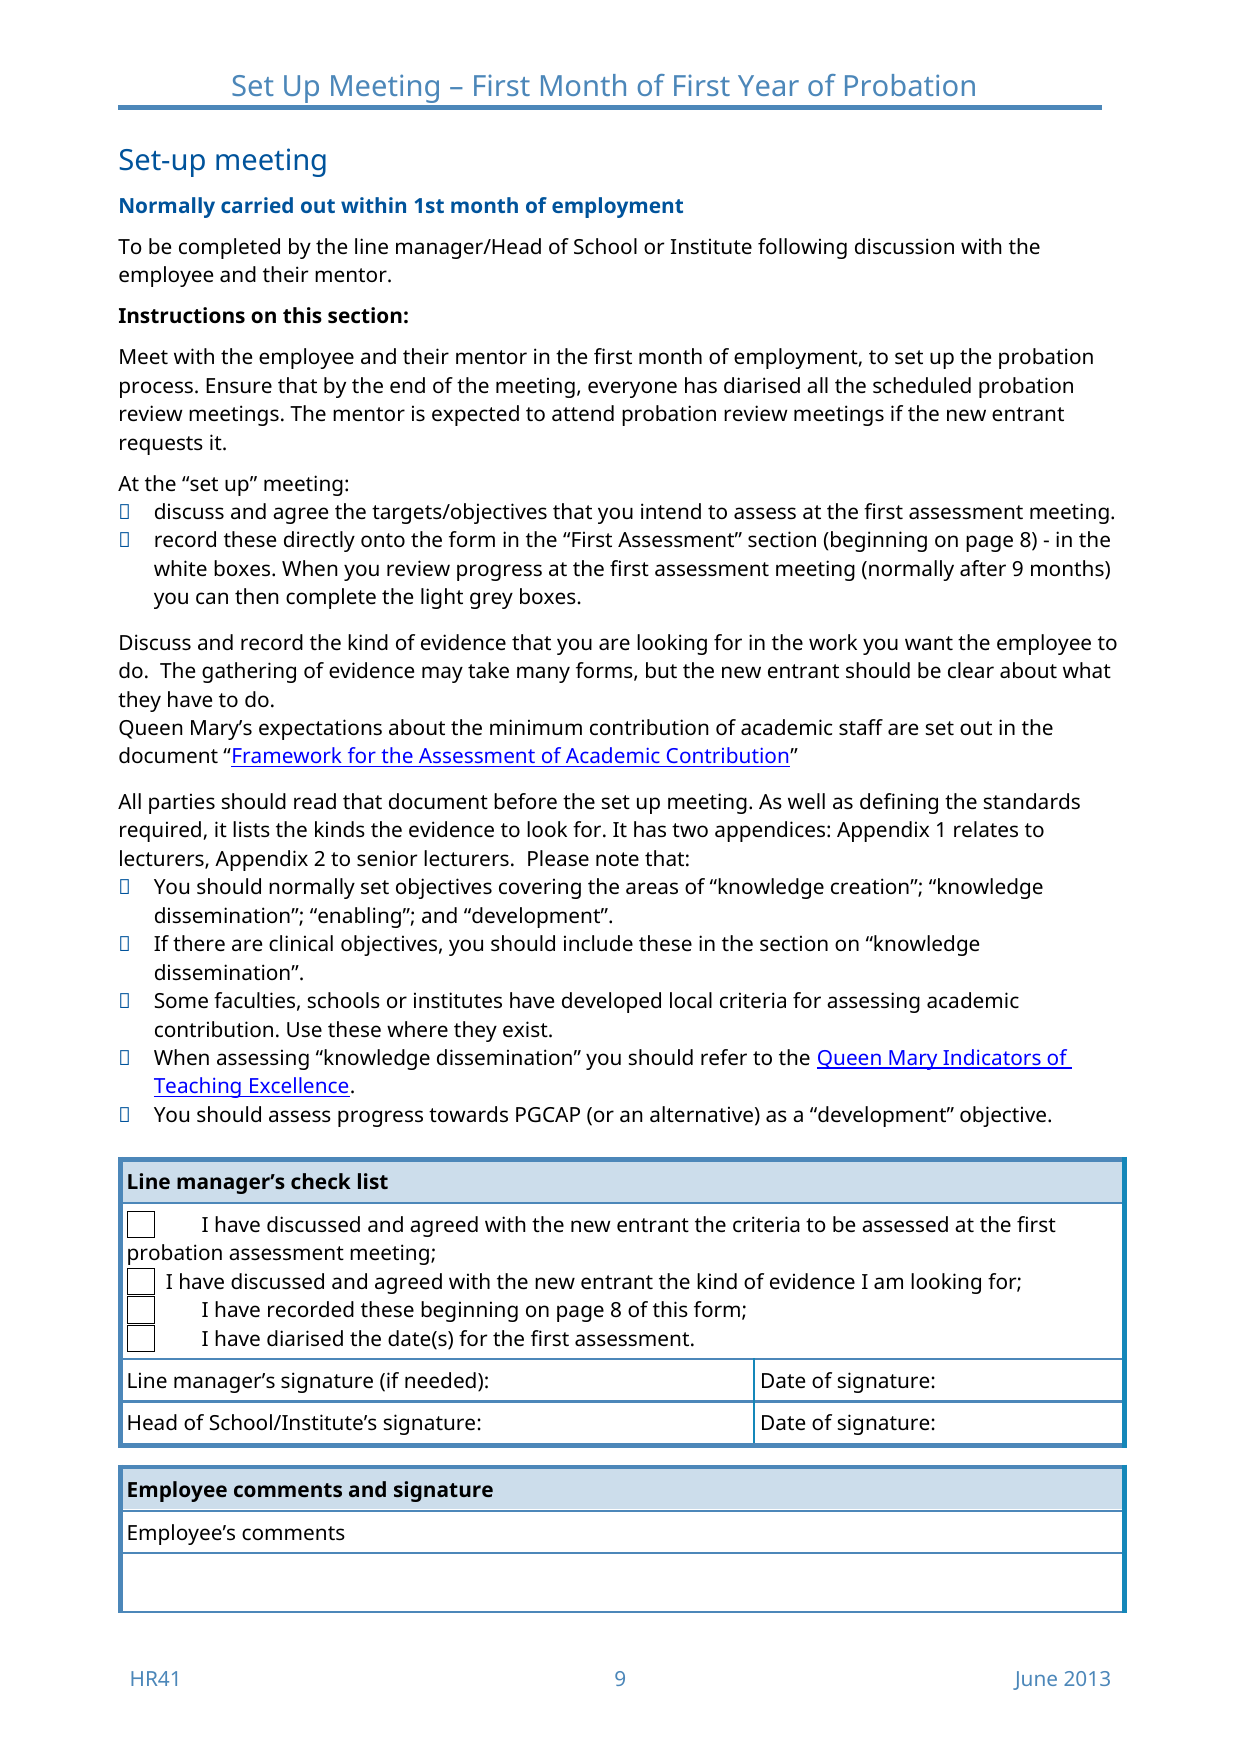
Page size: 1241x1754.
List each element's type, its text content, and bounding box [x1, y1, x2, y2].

list All parties should read that document before the set up meeting. As well as defining the standards required, it lists the kinds the evidence to look for. It has two appendices: Appendix 1 relates to lecturers, Appendix 2 to senior lecturers. Please note that: [118, 787, 1122, 872]
table_header Line manager’s check list [123, 1162, 1122, 1202]
text At the “set up” meeting: [118, 469, 1122, 497]
table_cell I have discussed and agreed with the new entrant the criteria to be assessed at the first probation assessment meeting; I have discussed and agreed with the new entrant the kind of evidence I am looking for; I have recorded these beginning on page 8 of this form; I have diarised the date(s) for the first assessment. [123, 1204, 1122, 1358]
list Some faculties, schools or institutes have developed local criteria for assessing academic contribution. Use these where they exist. [118, 986, 1122, 1043]
subtitle Set-up meeting [118, 139, 582, 179]
table_cell Employee’s comments [123, 1512, 1122, 1552]
list Discuss and record the kind of evidence that you are looking for in the work you want the employee to do. The gathering of evidence may take many forms, but the new entrant should be clear about what they have to do. [118, 628, 1122, 713]
table_cell Line manager’s signature (if needed): [123, 1360, 753, 1400]
list Queen Mary’s expectations about the minimum contribution of academic staff are set out in the document “Framework for the Assessment of Academic Contribution” [118, 713, 1122, 770]
table_header Employee comments and signature [123, 1469, 1122, 1509]
text Instructions on this section: [118, 301, 1122, 330]
list When assessing “knowledge dissemination” you should refer to the Queen Mary Indicators of Teaching Excellence. [118, 1043, 1122, 1100]
text Meet with the employee and their mentor in the first month of employment, to set up the probation process. Ensure that by the end of the meeting, everyone has diarised all the scheduled probation review meetings. The mentor is expected to attend probation review meetings if the new entrant requests it. [118, 342, 1122, 456]
list If there are clinical objectives, you should include these in the section on “knowledge dissemination”. [118, 929, 1122, 986]
subtitle Normally carried out within 1st month of employment [118, 191, 1122, 219]
table_cell Date of signature: [755, 1403, 1122, 1443]
text To be completed by the line manager/Head of School or Institute following discussion with the employee and their mentor. [118, 232, 1122, 289]
list You should assess progress towards PGCAP (or an alternative) as a “development” objective. [118, 1100, 1122, 1128]
list record these directly onto the form in the “First Assessment” section (beginning on page 8) - in the white boxes. When you review progress at the first assessment meeting (normally after 9 months) you can then complete the light grey boxes. [118, 526, 1122, 611]
table_cell [123, 1554, 1122, 1611]
table_cell Date of signature: [755, 1360, 1122, 1400]
list discuss and agree the targets/objectives that you intend to assess at the first assessment meeting. [118, 497, 1122, 526]
table_cell Head of School/Institute’s signature: [123, 1403, 753, 1443]
list You should normally set objectives covering the areas of “knowledge creation”; “knowledge dissemination”; “enabling”; and “development”. [118, 872, 1122, 929]
